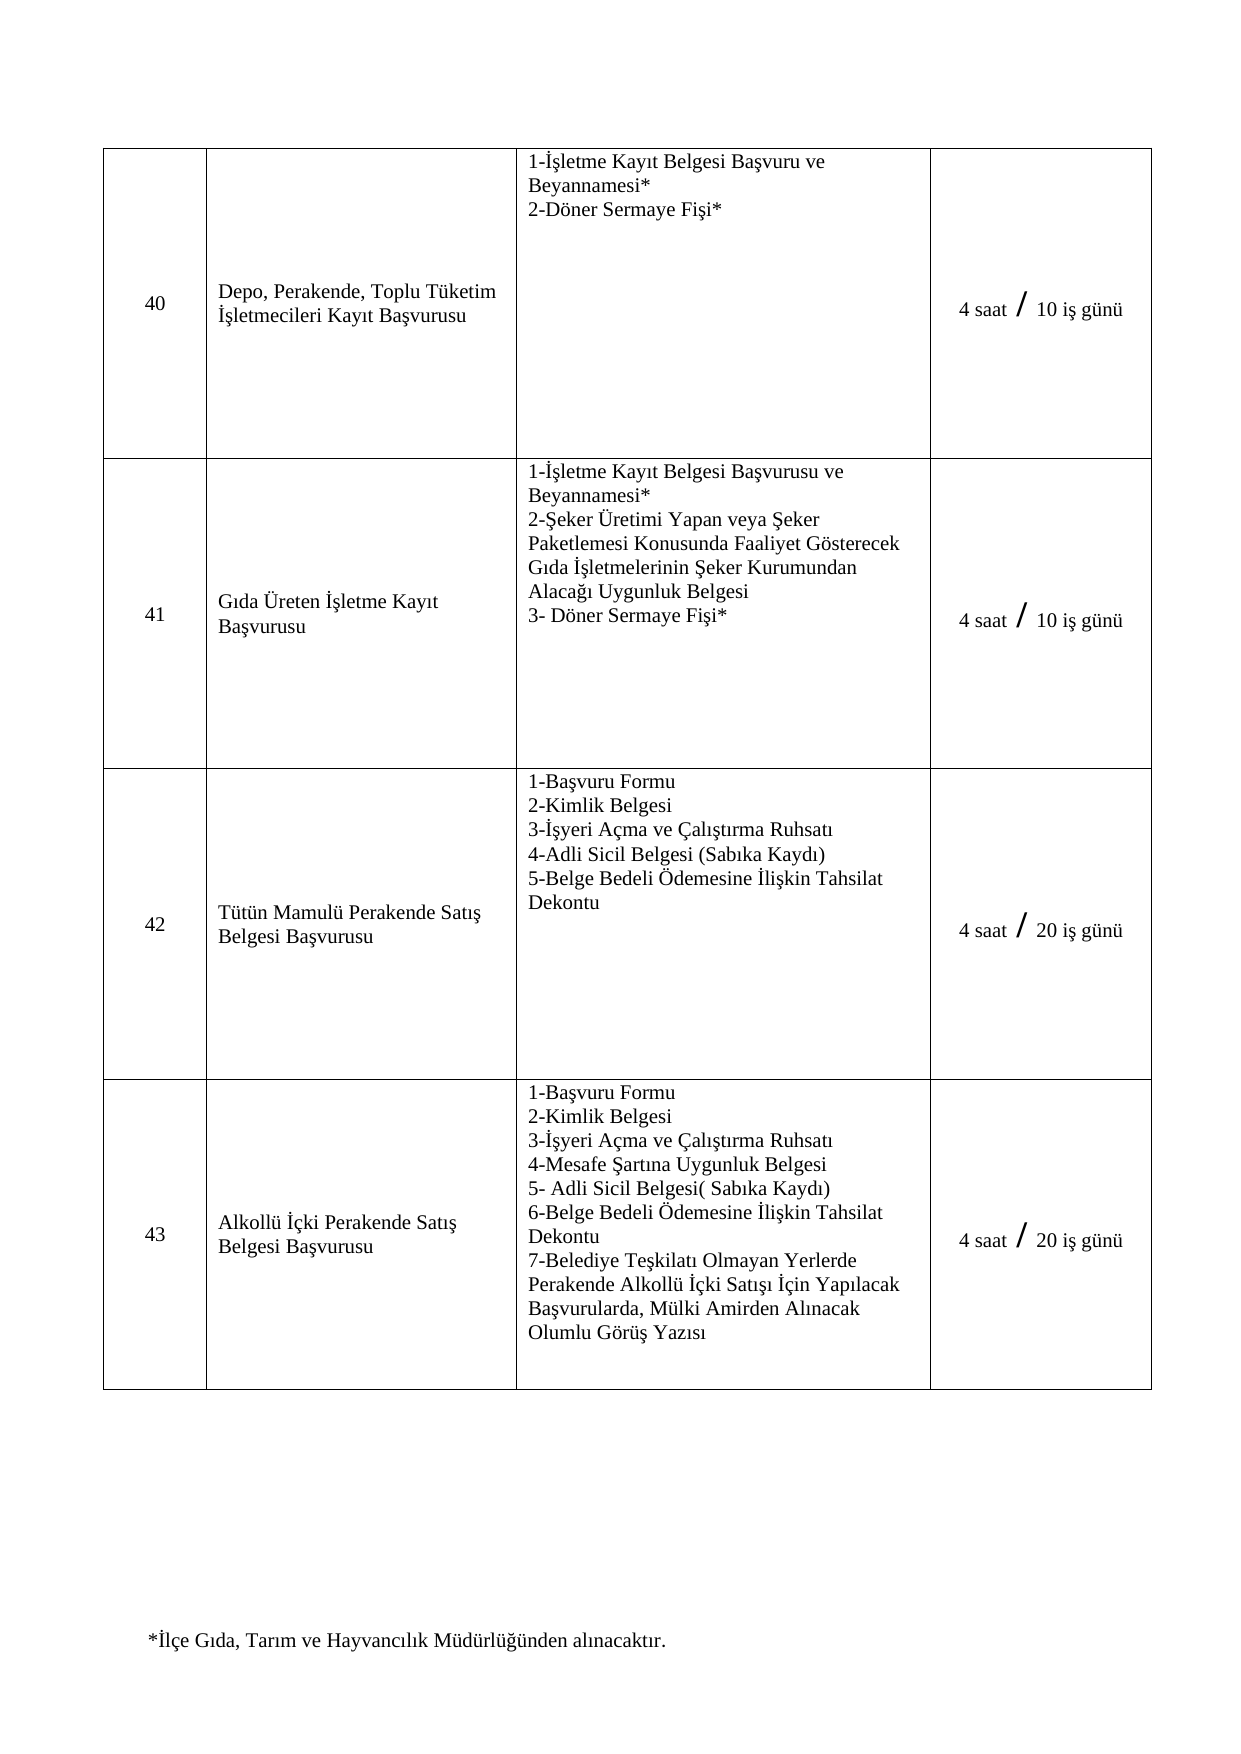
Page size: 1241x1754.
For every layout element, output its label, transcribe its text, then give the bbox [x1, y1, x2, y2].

table_cell Tütün Mamulü Perakende Satış Belgesi Başvurusu [207, 769, 516, 1078]
table_cell Alkollü İçki Perakende Satış Belgesi Başvurusu [207, 1080, 516, 1389]
table_cell 4 saat / 10 iş günü [931, 149, 1151, 458]
table_cell 43 [104, 1080, 206, 1389]
table_cell 4 saat / 10 iş günü [931, 459, 1151, 768]
table_cell 4 saat / 20 iş günü [931, 769, 1151, 1078]
table_cell 42 [104, 769, 206, 1078]
table_cell 40 [104, 149, 206, 458]
table_cell 41 [104, 459, 206, 768]
table_cell 4 saat / 20 iş günü [931, 1080, 1151, 1389]
table_cell 1-İşletme Kayıt Belgesi Başvuru ve Beyannamesi* 2-Döner Sermaye Fişi* [517, 149, 930, 458]
table_cell 1-Başvuru Formu 2-Kimlik Belgesi 3-İşyeri Açma ve Çalıştırma Ruhsatı 4-Adli Sicil Belgesi (Sabıka Kaydı) 5-Belge Bedeli Ödemesine İlişkin Tahsilat Dekontu [517, 769, 930, 1078]
table_cell Gıda Üreten İşletme Kayıt Başvurusu [207, 459, 516, 768]
table_cell 1-Başvuru Formu 2-Kimlik Belgesi 3-İşyeri Açma ve Çalıştırma Ruhsatı 4-Mesafe Şartına Uygunluk Belgesi 5- Adli Sicil Belgesi( Sabıka Kaydı) 6-Belge Bedeli Ödemesine İlişkin Tahsilat Dekontu 7-Belediye Teşkilatı Olmayan Yerlerde Perakende Alkollü İçki Satışı İçin Yapılacak Başvurularda, Mülki Amirden Alınacak Olumlu Görüş Yazısı [517, 1080, 930, 1389]
table_cell Depo, Perakende, Toplu Tüketim İşletmecileri Kayıt Başvurusu [207, 149, 516, 458]
table_cell 1-İşletme Kayıt Belgesi Başvurusu ve Beyannamesi* 2-Şeker Üretimi Yapan veya Şeker Paketlemesi Konusunda Faaliyet Gösterecek Gıda İşletmelerinin Şeker Kurumundan Alacağı Uygunluk Belgesi 3- Döner Sermaye Fişi* [517, 459, 930, 768]
